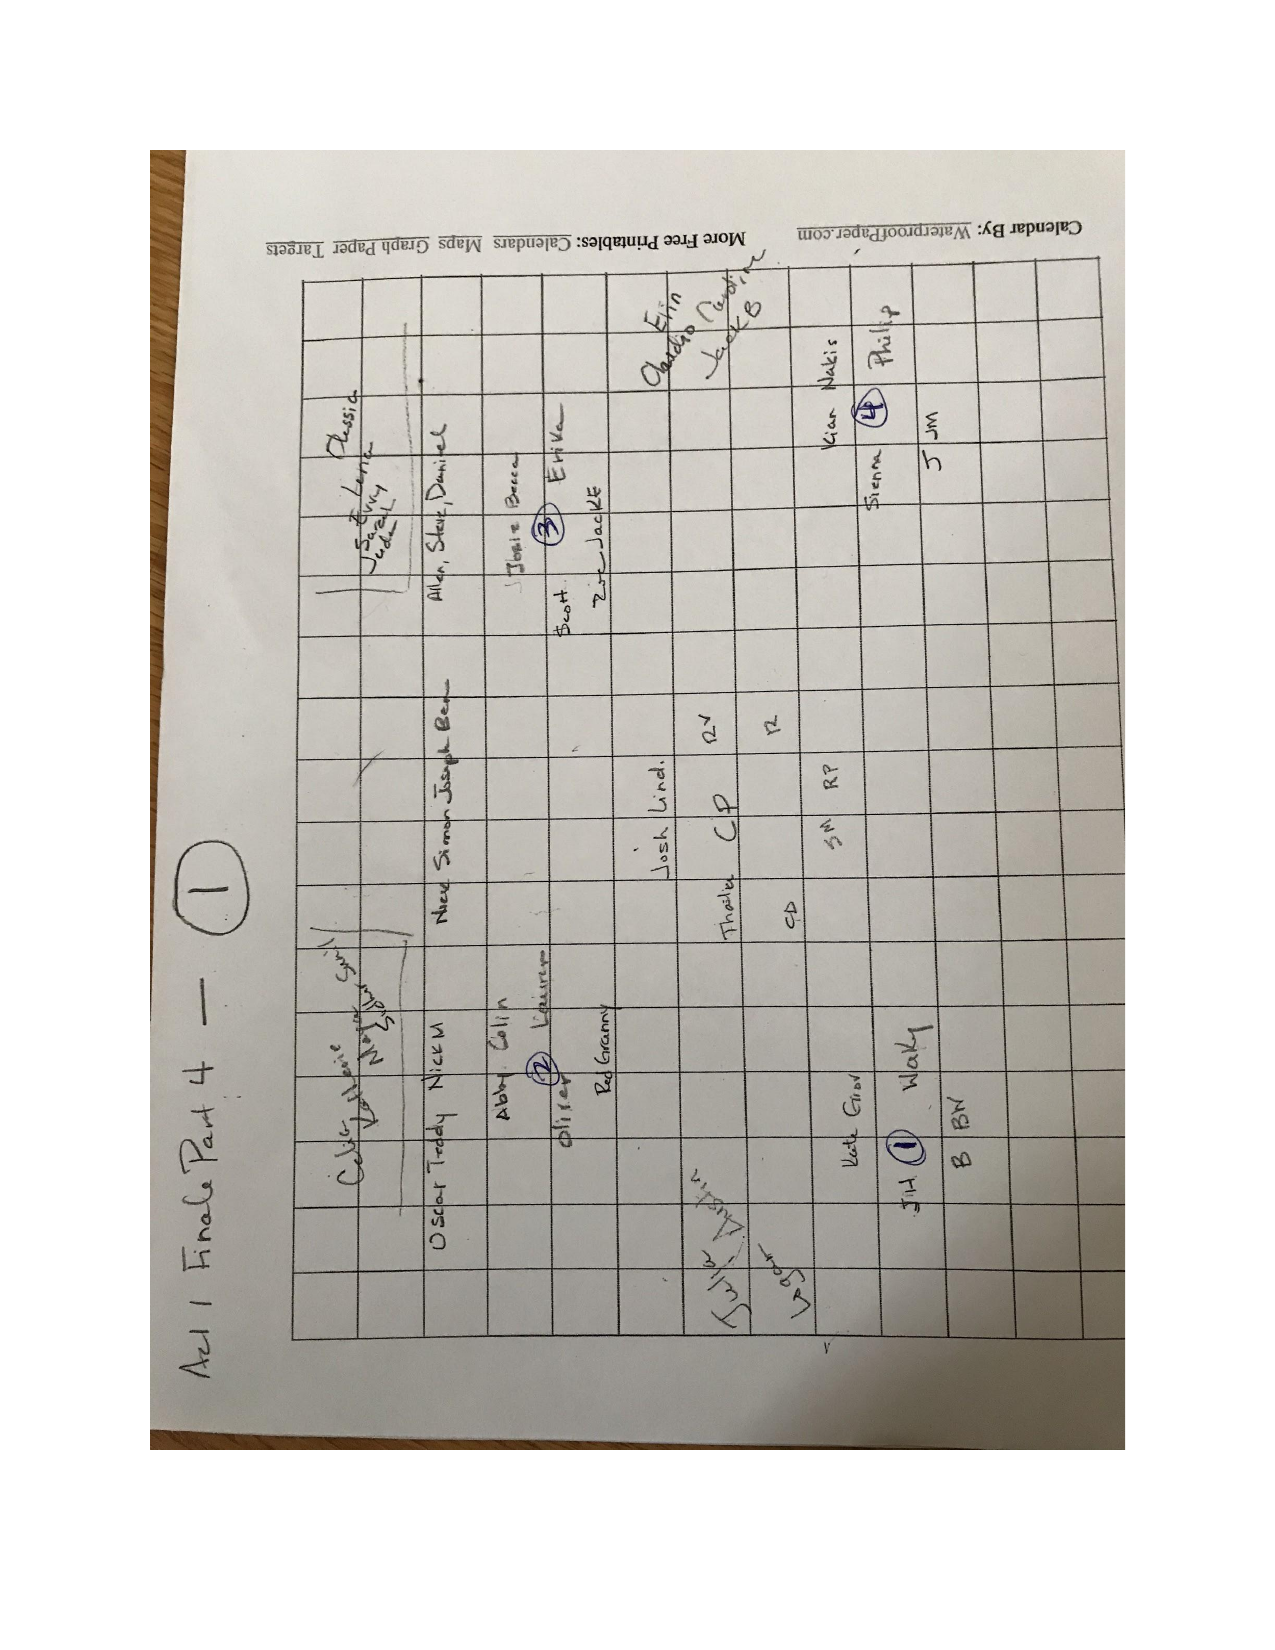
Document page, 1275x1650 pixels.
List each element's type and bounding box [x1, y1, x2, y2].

picture [150, 150, 1125, 1450]
